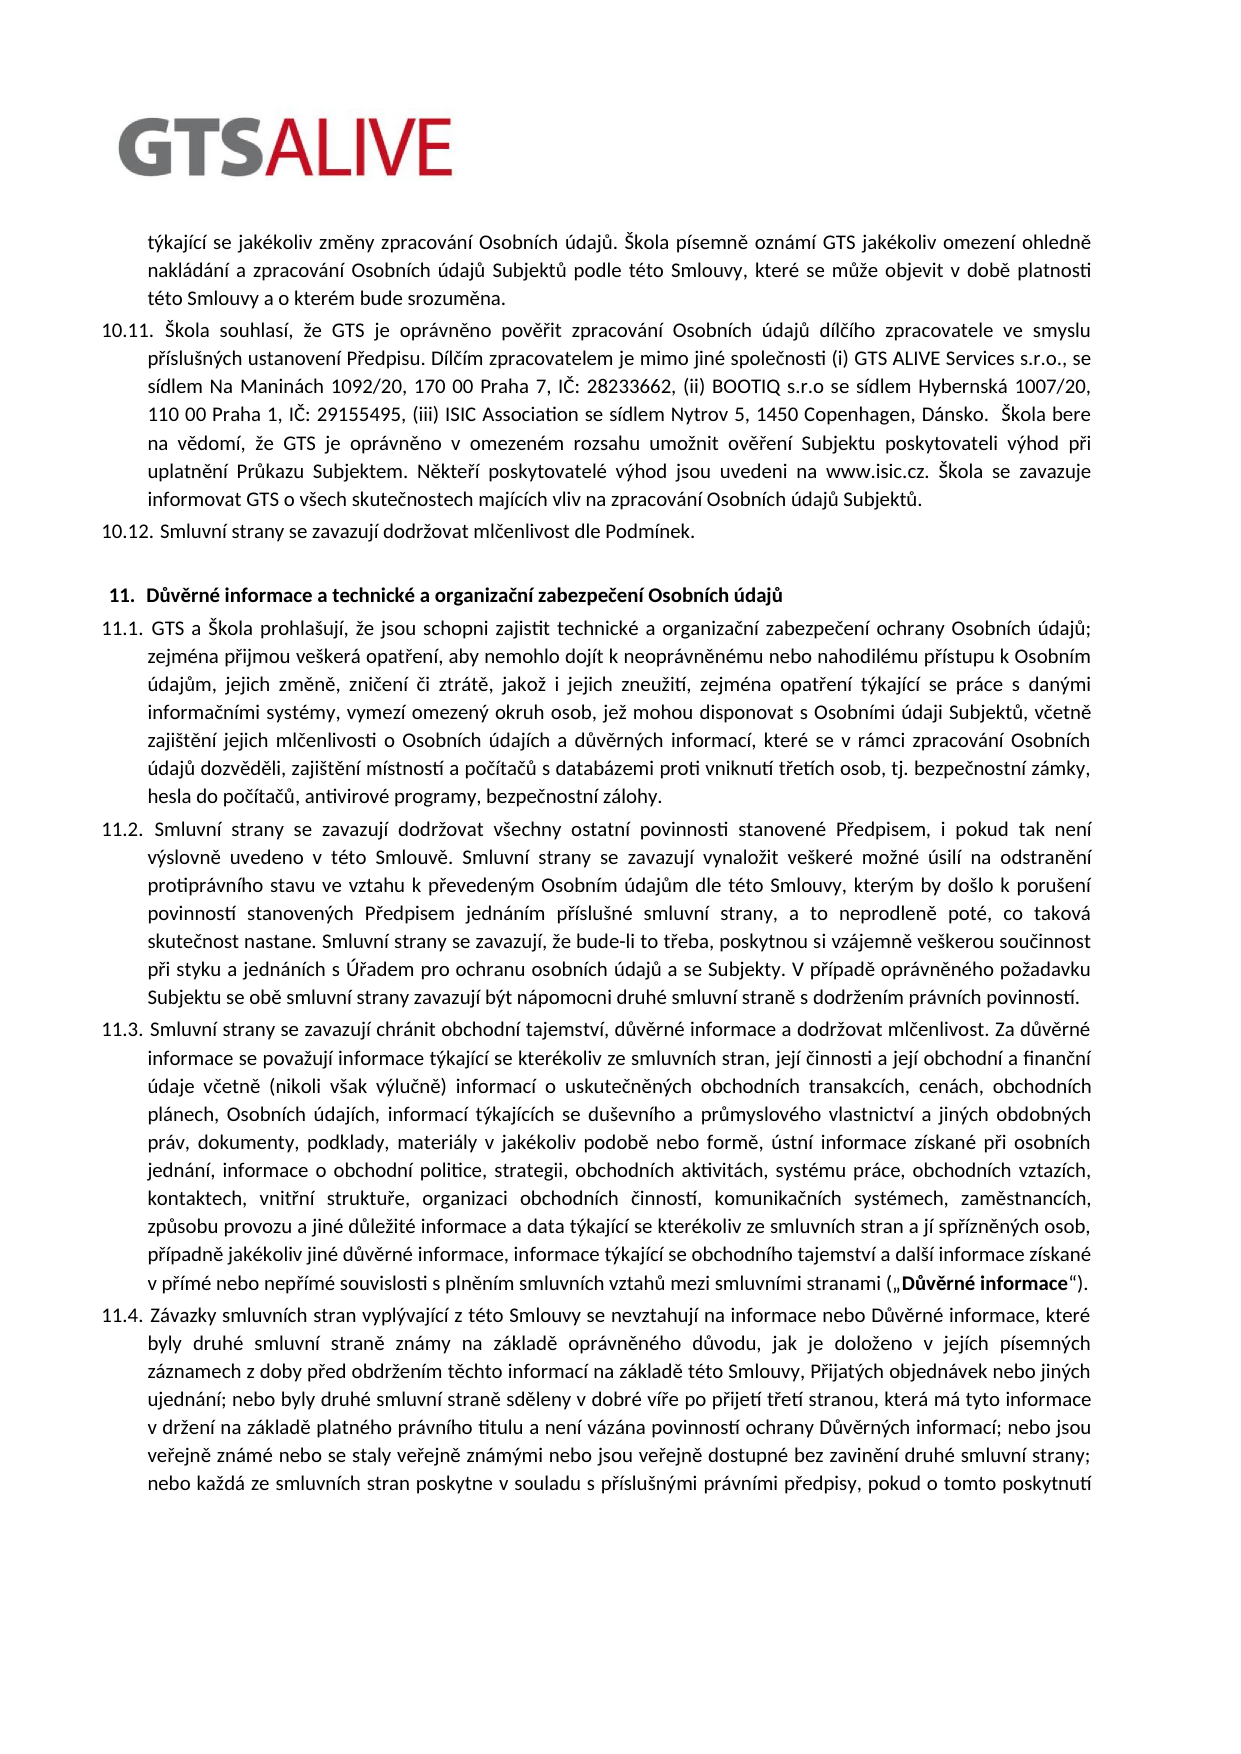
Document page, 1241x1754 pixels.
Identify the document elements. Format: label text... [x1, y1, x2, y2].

subtitle Důvěrné informace a technické a organizační zabezpečení Osobních údajů [109, 583, 1093, 608]
text 11.2. Smluvní strany se zavazují dodržovat všechny ostatní povinnosti stanovené Předpisem, i pokud tak není výslovně uvedeno v této Smlouvě. Smluvní strany se zavazují vynaložit veškeré možné úsilí na odstranění protiprávního stavu ve vztahu k převedeným Osobním údajům dle této Smlouvy, kterým by došlo k porušení povinností stanovených Předpisem jednáním příslušné smluvní strany, a to neprodleně poté, co taková skutečnost nastane. Smluvní strany se zavazují, že bude-li to třeba, poskytnou si vzájemně veškerou součinnost při styku a jednáních s Úřadem pro ochranu osobních údajů a se Subjekty. V případě oprávněného požadavku Subjektu se obě smluvní strany zavazují být nápomocni druhé smluvní straně s dodržením právních povinností. [101, 816, 1093, 1010]
text 11.1. GTS a Škola prohlašují, že jsou schopni zajistit technické a organizační zabezpečení ochrany Osobních údajů; zejména přijmou veškerá opatření, aby nemohlo dojít k neoprávněnému nebo nahodilému přístupu k Osobním údajům, jejich změně, zničení či ztrátě, jakož i jejich zneužití, zejména opatření týkající se práce s danými informačními systémy, vymezí omezený okruh osob, jež mohou disponovat s Osobními údaji Subjektů, včetně zajištění jejich mlčenlivosti o Osobních údajích a důvěrných informací, které se v rámci zpracování Osobních údajů dozvěděli, zajištění místností a počítačů s databázemi proti vniknutí třetích osob, tj. bezpečnostní zámky, hesla do počítačů, antivirové programy, bezpečnostní zálohy. [101, 615, 1093, 809]
text 11.3. Smluvní strany se zavazují chránit obchodní tajemství, důvěrné informace a dodržovat mlčenlivost. Za důvěrné informace se považují informace týkající se kterékoliv ze smluvních stran, její činnosti a její obchodní a finanční údaje včetně (nikoli však výlučně) informací o uskutečněných obchodních transakcích, cenách, obchodních plánech, Osobních údajích, informací týkajících se duševního a průmyslového vlastnictví a jiných obdobných práv, dokumenty, podklady, materiály v jakékoliv podobě nebo formě, ústní informace získané při osobních jednání, informace o obchodní politice, strategii, obchodních aktivitách, systému práce, obchodních vztazích, kontaktech, vnitřní struktuře, organizaci obchodních činností, komunikačních systémech, zaměstnancích, způsobu provozu a jiné důležité informace a data týkající se kterékoliv ze smluvních stran a jí spřízněných osob, případně jakékoliv jiné důvěrné informace, informace týkající se obchodního tajemství a další informace získané v přímé nebo nepřímé souvislosti s plněním smluvních vztahů mezi smluvními stranami („Důvěrné informace“). [101, 1017, 1093, 1295]
text 10.12. Smluvní strany se zavazují dodržovat mlčenlivost dle Podmínek. [101, 518, 1093, 543]
text 10.11. Škola souhlasí, že GTS je oprávněno pověřit zpracování Osobních údajů dílčího zpracovatele ve smyslu příslušných ustanovení Předpisu. Dílčím zpracovatelem je mimo jiné společnosti (i) GTS ALIVE Services s.r.o., se sídlem Na Maninách 1092/20, 170 00 Praha 7, IČ: 28233662, (ii) BOOTIQ s.r.o se sídlem Hybernská 1007/20, 110 00 Praha 1, IČ: 29155495, (iii) ISIC Association se sídlem Nytrov 5, 1450 Copenhagen, Dánsko. Škola bere na vědomí, že GTS je oprávněno v omezeném rozsahu umožnit ověření Subjektu poskytovateli výhod při uplatnění Průkazu Subjektem. Někteří poskytovatelé výhod jsou uvedeni na www.isic.cz. Škola se zavazuje informovat GTS o všech skutečnostech majících vliv na zpracování Osobních údajů Subjektů. [101, 317, 1093, 511]
picture [0, 0, 1238, 181]
